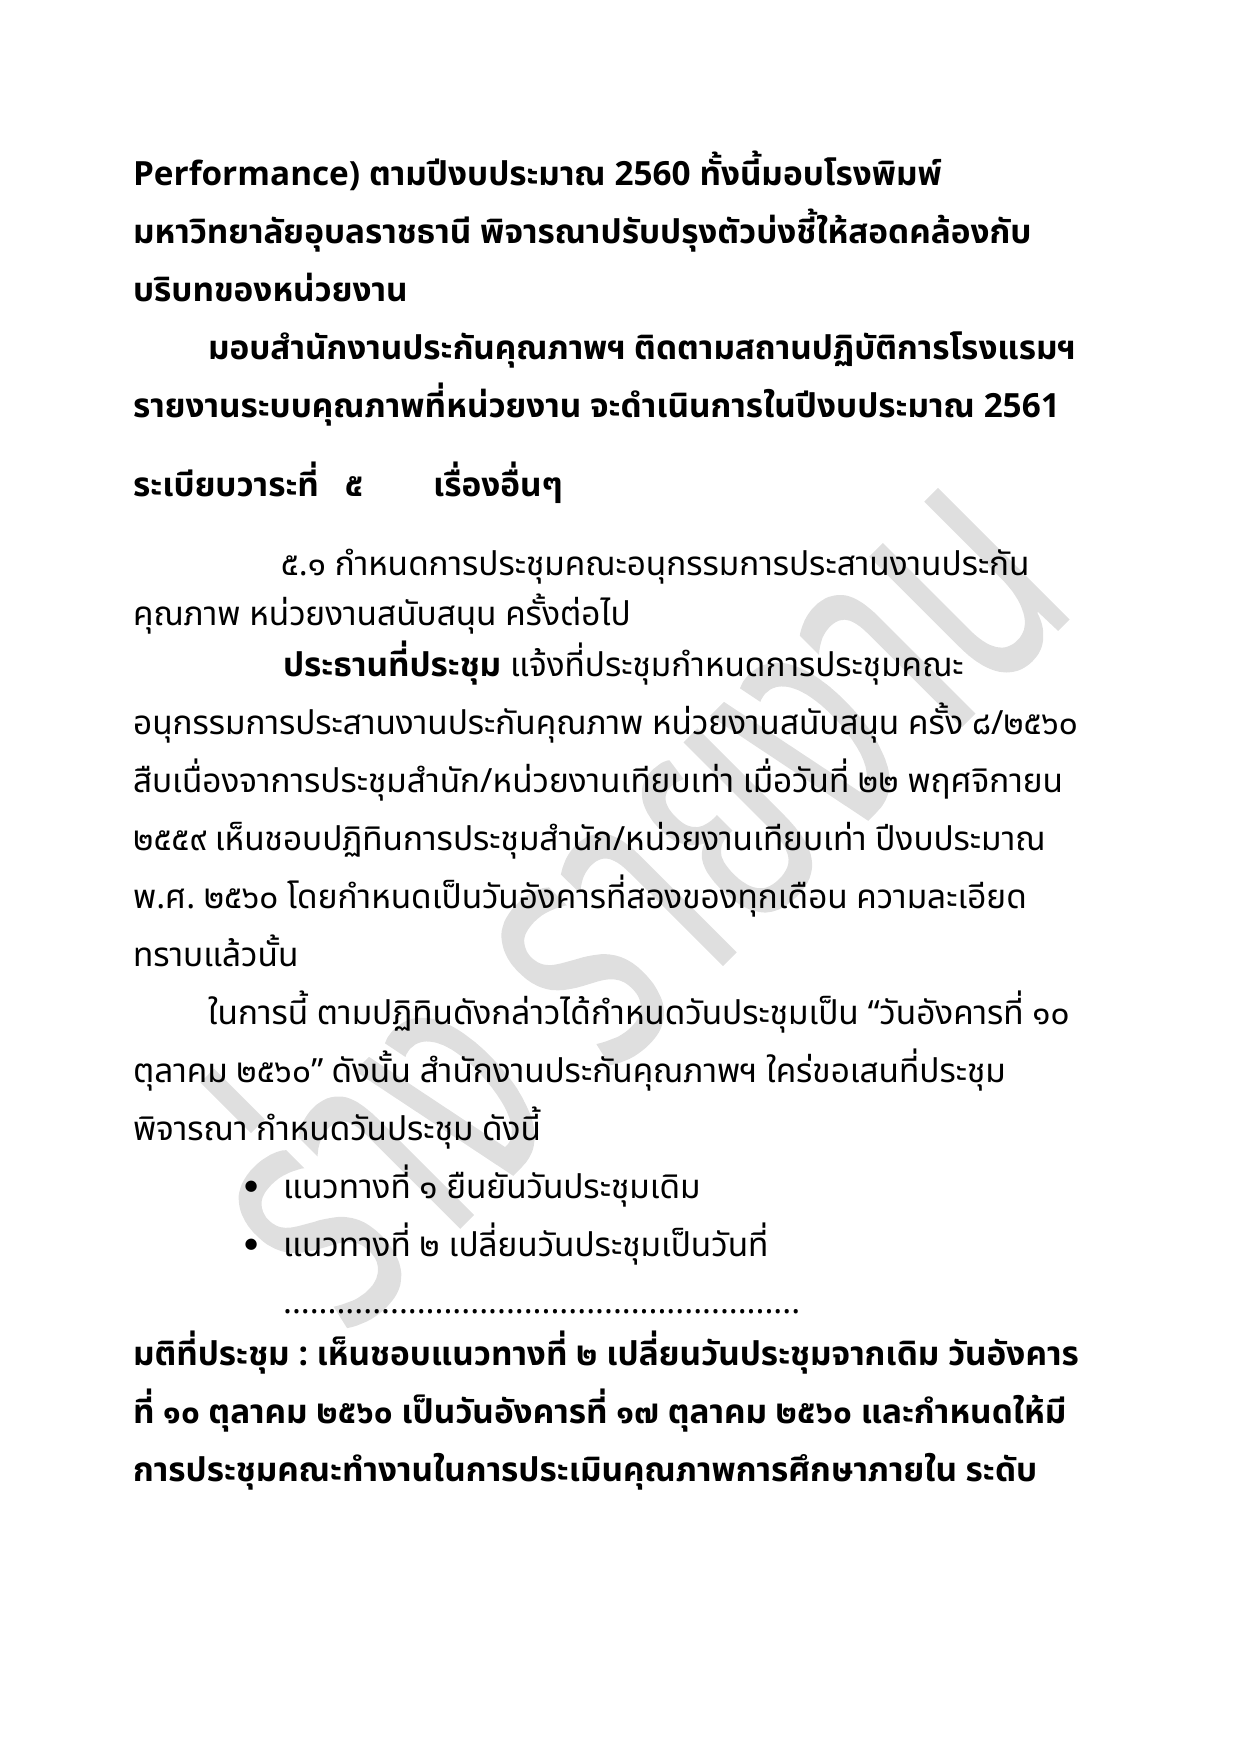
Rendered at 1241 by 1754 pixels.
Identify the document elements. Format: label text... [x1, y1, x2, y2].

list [133, 150, 1090, 316]
list แนวทางที่ ๒ เปลี่ยนวันประชุมเป็นวันที่ .......................................................... [245, 1221, 1090, 1323]
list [133, 1330, 1090, 1496]
list ประธานที่ประชุม แจ้งที่ประชุมกำหนดการประชุมคณะอนุกรรมการประสานงานประกันคุณภาพ หน่วยงานสนับสนุน ครั้ง ๘/๒๕๖๐ สืบเนื่องจาการประชุมสำนัก/หน่วยงานเทียบเท่า เมื่อวันที่ ๒๒ พฤศจิกายน ๒๕๕๙ เห็นชอบปฏิทินการประชุมสำนัก/หน่วยงานเทียบเท่า ปีงบประมาณ พ.ศ. ๒๕๖๐ โดยกำหนดเป็นวันอังคารที่สองของทุกเดือน ความละเอียดทราบแล้วนั้น [133, 641, 1090, 981]
text ระเบียบวาระที่ ๕ เรื่องอื่นๆ [133, 461, 1090, 511]
list ในการนี้ ตามปฏิทินดังกล่าวได้กำหนดวันประชุมเป็น “วันอังคารที่ ๑๐ ตุลาคม ๒๕๖๐” ดังนั้น สำนักงานประกันคุณภาพฯ ใคร่ขอเสนที่ประชุมพิจารณา กำหนดวันประชุม ดังนี้ [133, 989, 1090, 1155]
text ๕.๑ กำหนดการประชุมคณะอนุกรรมการประสานงานประกันคุณภาพ หน่วยงานสนับสนุน ครั้งต่อไป [133, 539, 1090, 641]
list มอบสำนักงานประกันคุณภาพฯ ติดตามสถานปฏิบัติการโรงแรมฯ รายงานระบบคุณภาพที่หน่วยงาน จะดำเนินการในปีงบประมาณ 2561 [133, 324, 1090, 432]
list แนวทางที่ ๑ ยืนยันวันประชุมเดิม [245, 1163, 1090, 1213]
